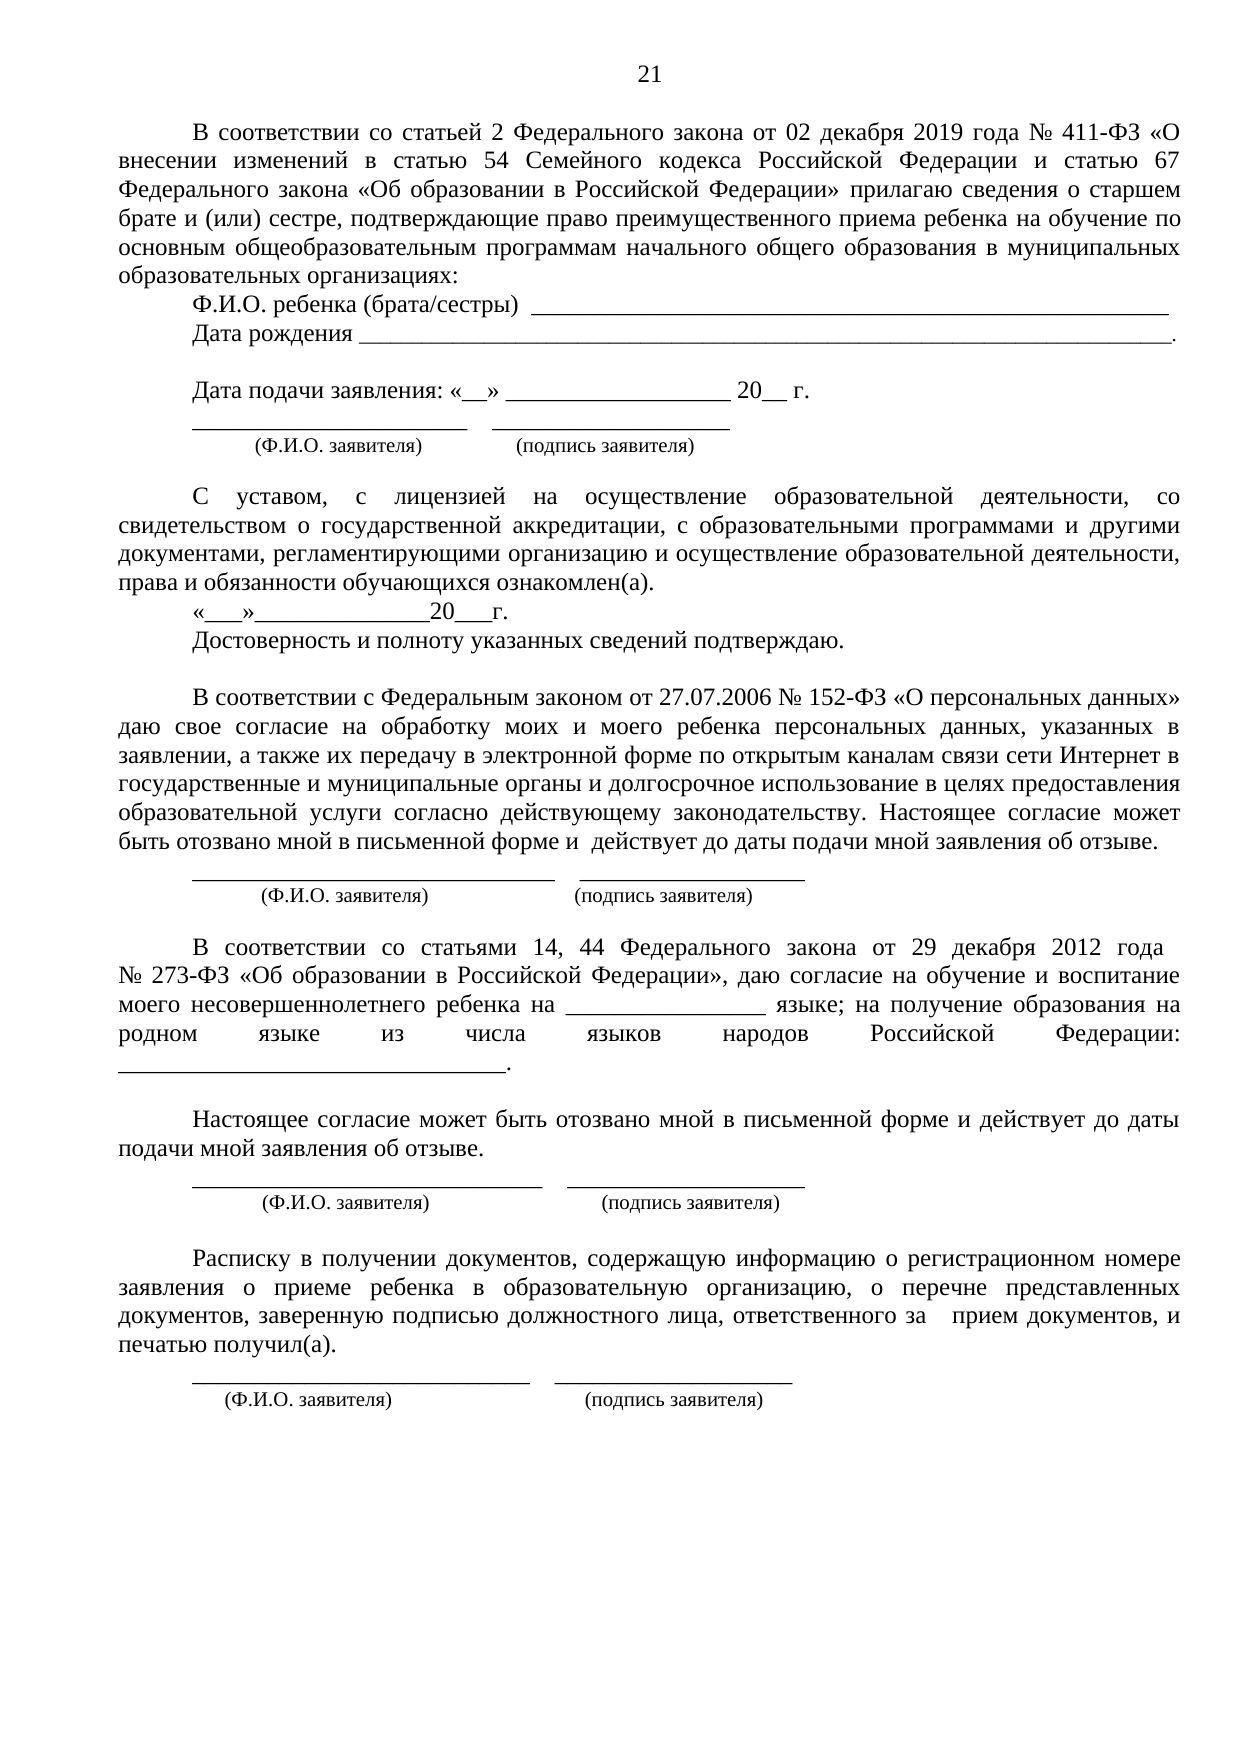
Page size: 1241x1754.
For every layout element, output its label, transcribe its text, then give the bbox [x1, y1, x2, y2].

text В соответствии с Федеральным законом от 27.07.2006 № 152-ФЗ «О персональных данных» даю свое согласие на обработку моих и моего ребенка персональных данных, указанных в заявлении, а также их передачу в электронной форме по открытым каналам связи сети Интернет в государственные и муниципальные органы и долгосрочное использование в целях предоставления образовательной услуги согласно действующему законодательству. Настоящее согласие может быть отозвано мной в письменной форме и действует до даты подачи мной заявления об отзыве. [118, 682, 1181, 855]
text Расписку в получении документов, содержащую информацию о регистрационном номере заявления о приеме ребенка в образовательную организацию, о перечне представленных документов, заверенную подписью должностного лица, ответственного за прием документов, и печатью получил(а). [118, 1243, 1181, 1358]
text ______________________ ___________________ [118, 404, 1181, 433]
text (Ф.И.О. заявителя) (подпись заявителя) [118, 1190, 1181, 1214]
text Ф.И.О. ребенка (брата/сестры) ___________________________________________________ [118, 289, 1181, 318]
text Дата подачи заявления: «__» __________________ 20__ г. [118, 375, 1181, 404]
text Достоверность и полноту указанных сведений подтверждаю. [118, 625, 1181, 653]
text _____________________________ __________________ [118, 855, 1181, 883]
text Настоящее согласие может быть отозвано мной в письменной форме и действует до даты подачи мной заявления об отзыве. [118, 1104, 1181, 1162]
text В соответствии со статьями 14, 44 Федерального закона от 29 декабря 2012 года № 273-ФЗ «Об образовании в Российской Федерации», даю согласие на обучение и воспитание моего несовершеннолетнего ребенка на ________________ языке; на получение образования на родном языке из числа языков народов Российской Федерации: _______________________________. [118, 932, 1181, 1075]
text Дата рождения ______________________________________________________________________________. [118, 318, 1181, 347]
text «___»______________20___г. [118, 596, 1181, 625]
text ___________________________ ___________________ [118, 1358, 1181, 1387]
text ____________________________ ___________________ [118, 1162, 1181, 1190]
text (Ф.И.О. заявителя) (подпись заявителя) [118, 433, 1181, 457]
text С уставом, с лицензией на осуществление образовательной деятельности, со свидетельством о государственной аккредитации, с образовательными программами и другими документами, регламентирующими организацию и осуществление образовательной деятельности, права и обязанности обучающихся ознакомлен(а). [118, 481, 1181, 596]
text (Ф.И.О. заявителя) (подпись заявителя) [118, 1387, 1181, 1411]
text (Ф.И.О. заявителя) (подпись заявителя) [118, 883, 1181, 907]
text В соответствии со статьей 2 Федерального закона от 02 декабря 2019 года № 411-ФЗ «О внесении изменений в статью 54 Семейного кодекса Российской Федерации и статью 67 Федерального закона «Об образовании в Российской Федерации» прилагаю сведения о старшем брате и (или) сестре, подтверждающие право преимущественного приема ребенка на обучение по основным общеобразовательным программам начального общего образования в муниципальных образовательных организациях: [118, 117, 1181, 289]
